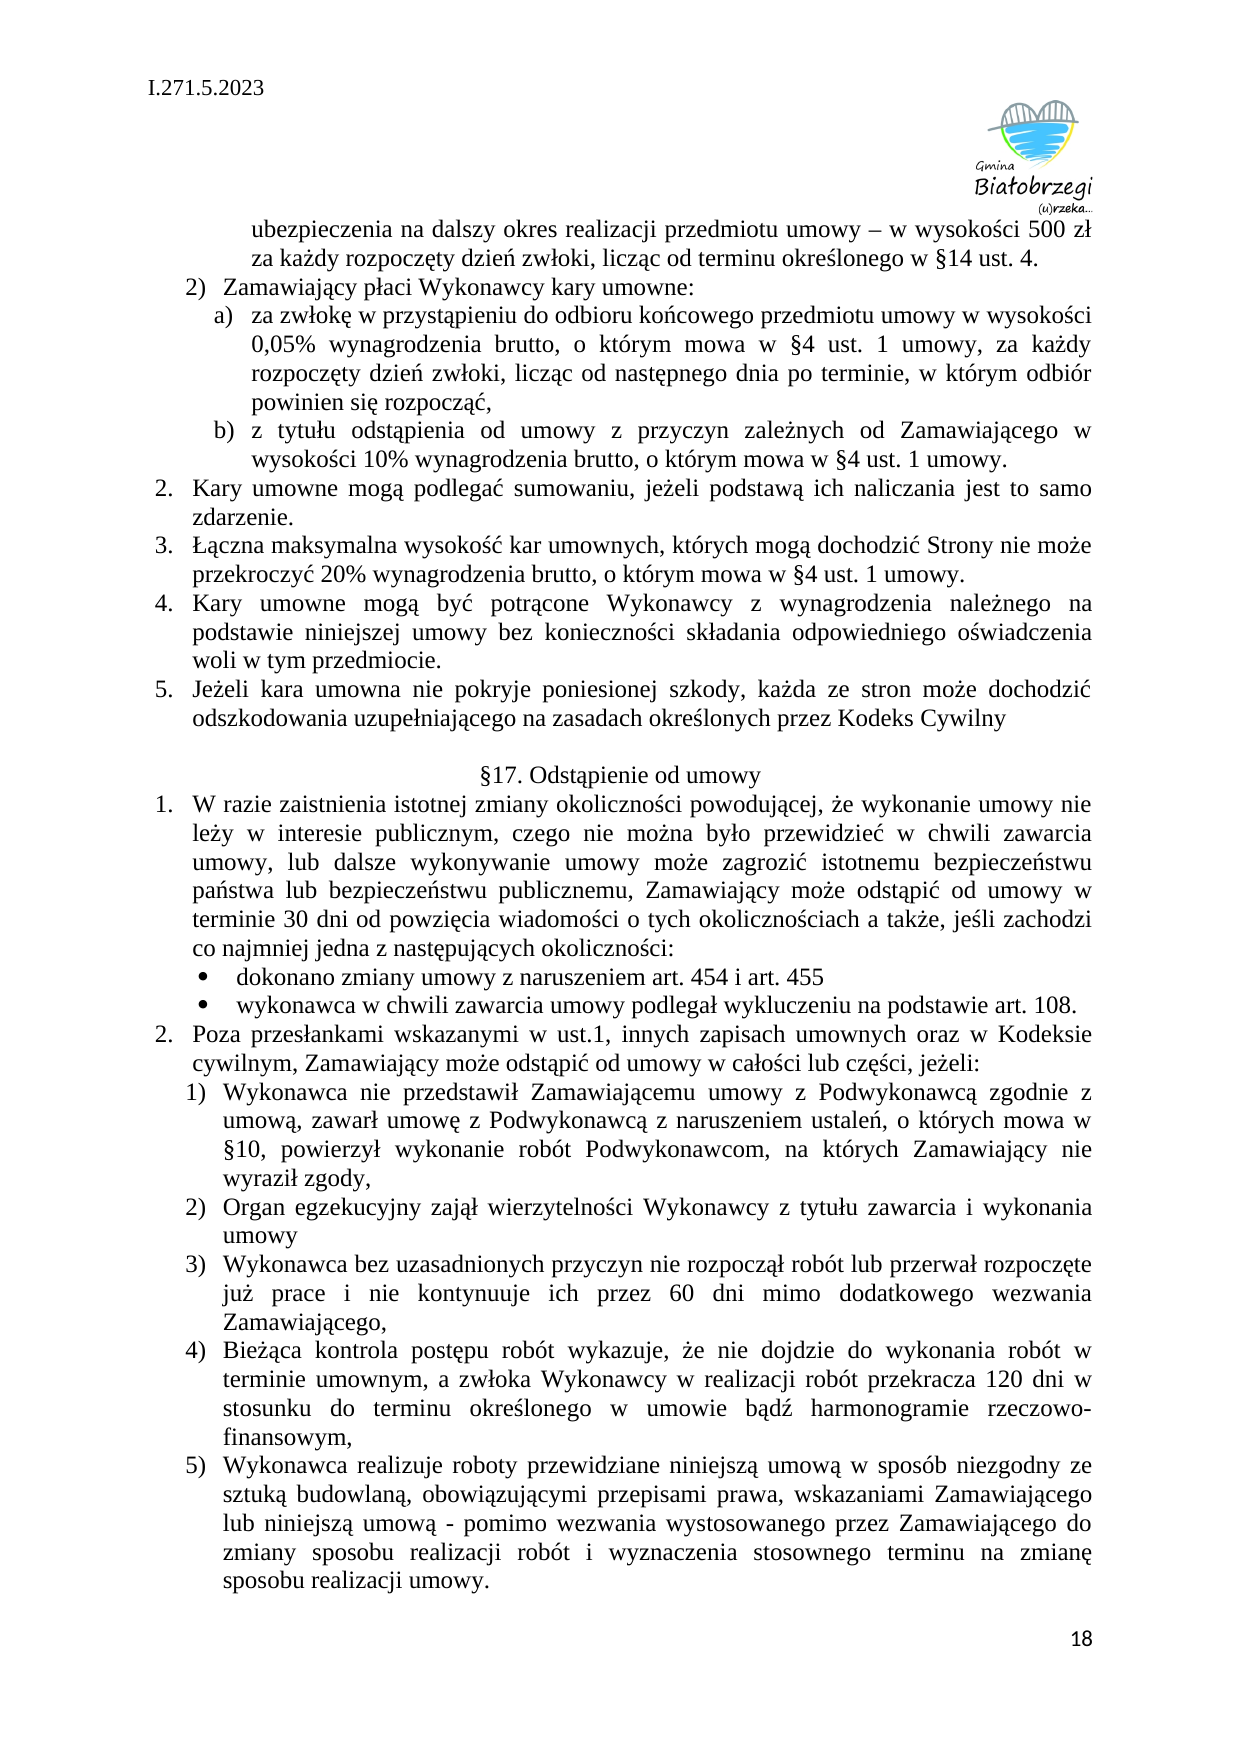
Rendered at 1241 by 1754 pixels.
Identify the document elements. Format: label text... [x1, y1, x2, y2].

picture [975, 100, 1093, 215]
list Wykonawca realizuje roboty przewidziane niniejszą umową w sposób niezgodny ze sztuką budowlaną, obowiązującymi przepisami prawa, wskazaniami Zamawiającego lub niniejszą umową - pomimo wezwania wystosowanego przez Zamawiającego do zmiany sposobu realizacji robót i wyznaczenia stosownego terminu na zmianę sposobu realizacji umowy. [185, 1450, 1093, 1594]
list Zamawiający płaci Wykonawcy kary umowne: [185, 272, 1093, 300]
list dokonano zmiany umowy z naruszeniem art. 454 i art. 455 [199, 962, 1093, 990]
list Organ egzekucyjny zajął wierzytelności Wykonawcy z tytułu zawarcia i wykonania umowy [185, 1192, 1093, 1249]
list Kary umowne mogą podlegać sumowaniu, jeżeli podstawą ich naliczania jest to samo zdarzenie. [154, 473, 1093, 530]
text §17. Odstąpienie od umowy [148, 760, 1093, 789]
list Kary umowne mogą być potrącone Wykonawcy z wynagrodzenia należnego na podstawie niniejszej umowy bez konieczności składania odpowiedniego oświadczenia woli w tym przedmiocie. [154, 588, 1093, 674]
list z tytułu odstąpienia od umowy z przyczyn zależnych od Zamawiającego w wysokości 10% wynagrodzenia brutto, o którym mowa w §4 ust. 1 umowy. [213, 415, 1093, 473]
list Bieżąca kontrola postępu robót wykazuje, że nie dojdzie do wykonania robót w terminie umownym, a zwłoka Wykonawcy w realizacji robót przekracza 120 dni w stosunku do terminu określonego w umowie bądź harmonogramie rzeczowo-finansowym, [185, 1335, 1093, 1450]
list Jeżeli kara umowna nie pokryje poniesionej szkody, każda ze stron może dochodzić odszkodowania uzupełniającego na zasadach określonych przez Kodeks Cywilny [154, 674, 1093, 732]
list Poza przesłankami wskazanymi w ust.1, innych zapisach umownych oraz w Kodeksie cywilnym, Zamawiający może odstąpić od umowy w całości lub części, jeżeli: [154, 1019, 1093, 1077]
list W razie zaistnienia istotnej zmiany okoliczności powodującej, że wykonanie umowy nie leży w interesie publicznym, czego nie można było przewidzieć w chwili zawarcia umowy, lub dalsze wykonywanie umowy może zagrozić istotnemu bezpieczeństwu państwa lub bezpieczeństwu publicznemu, Zamawiający może odstąpić od umowy w terminie 30 dni od powzięcia wiadomości o tych okolicznościach a także, jeśli zachodzi co najmniej jedna z następujących okoliczności: [154, 789, 1093, 962]
list wykonawca w chwili zawarcia umowy podlegał wykluczeniu na podstawie art. 108. [199, 990, 1093, 1019]
list Łączna maksymalna wysokość kar umownych, których mogą dochodzić Strony nie może przekroczyć 20% wynagrodzenia brutto, o którym mowa w §4 ust. 1 umowy. [154, 530, 1093, 588]
list Wykonawca nie przedstawił Zamawiającemu umowy z Podwykonawcą zgodnie z umową, zawarł umowę z Podwykonawcą z naruszeniem ustaleń, o których mowa w §10, powierzył wykonanie robót Podwykonawcom, na których Zamawiający nie wyraził zgody, [185, 1077, 1093, 1192]
list Wykonawca bez uzasadnionych przyczyn nie rozpoczął robót lub przerwał rozpoczęte już prace i nie kontynuuje ich przez 60 dni mimo dodatkowego wezwania Zamawiającego, [185, 1249, 1093, 1335]
list za zwłokę w przystąpieniu do odbioru końcowego przedmiotu umowy w wysokości 0,05% wynagrodzenia brutto, o którym mowa w §4 ust. 1 umowy, za każdy rozpoczęty dzień zwłoki, licząc od następnego dnia po terminie, w którym odbiór powinien się rozpocząć, [213, 300, 1093, 415]
